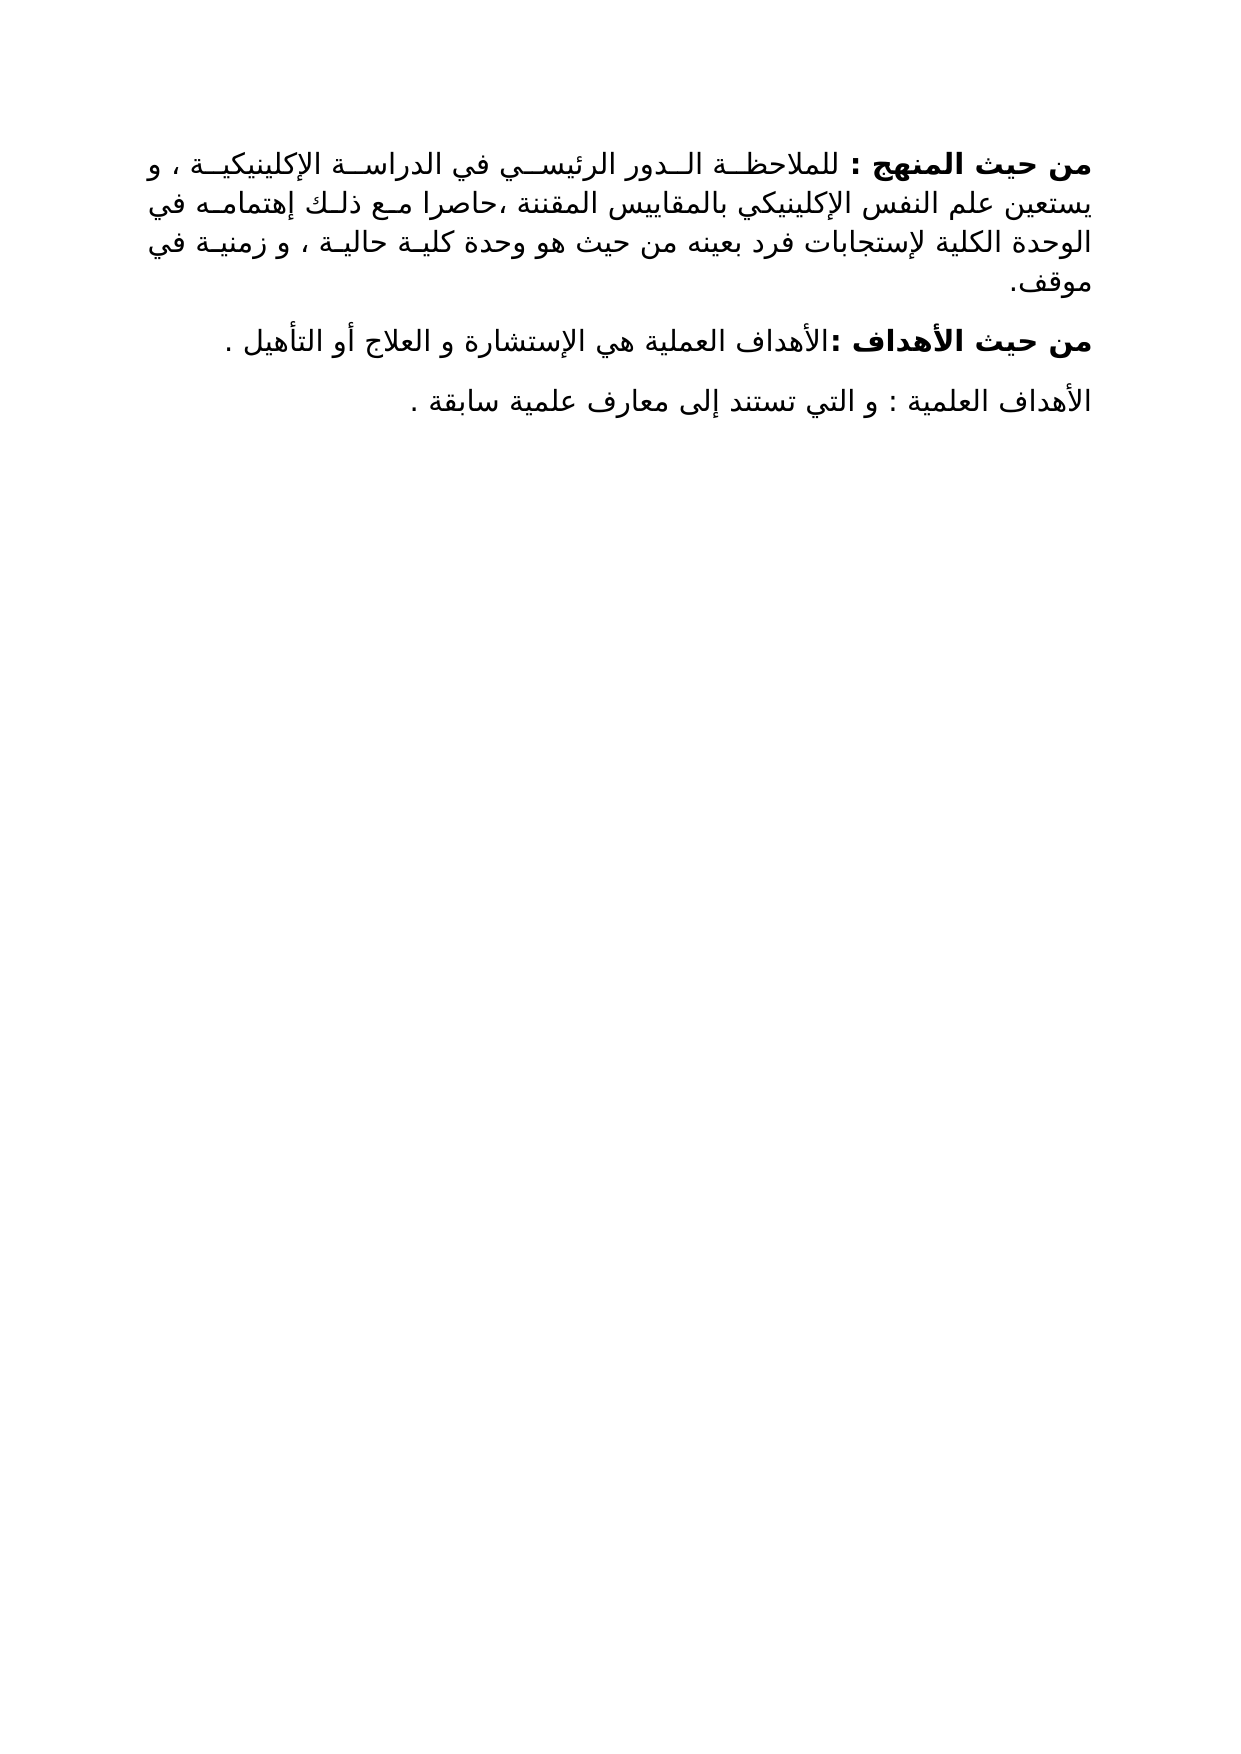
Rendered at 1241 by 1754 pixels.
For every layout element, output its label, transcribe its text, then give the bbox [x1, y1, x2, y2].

text من حيث الأهداف :الأهداف العملية هي الإستشارة و العلاج أو التأهيل . [148, 324, 1093, 358]
text من حيث المنهج : للملاحظة الدور الرئيسي في الدراسة الإكلينيكية ، و يستعين علم النفس الإكلينيكي بالمقاييس المقننة ،حاصرا مع ذلك إهتمامه في الوحدة الكلية لإستجابات فرد بعينه من حيث هو وحدة كلية حالية ، و زمنية في موقف. [148, 148, 1093, 298]
text الأهداف العلمية : و التي تستند إلى معارف علمية سابقة . [148, 384, 1093, 418]
